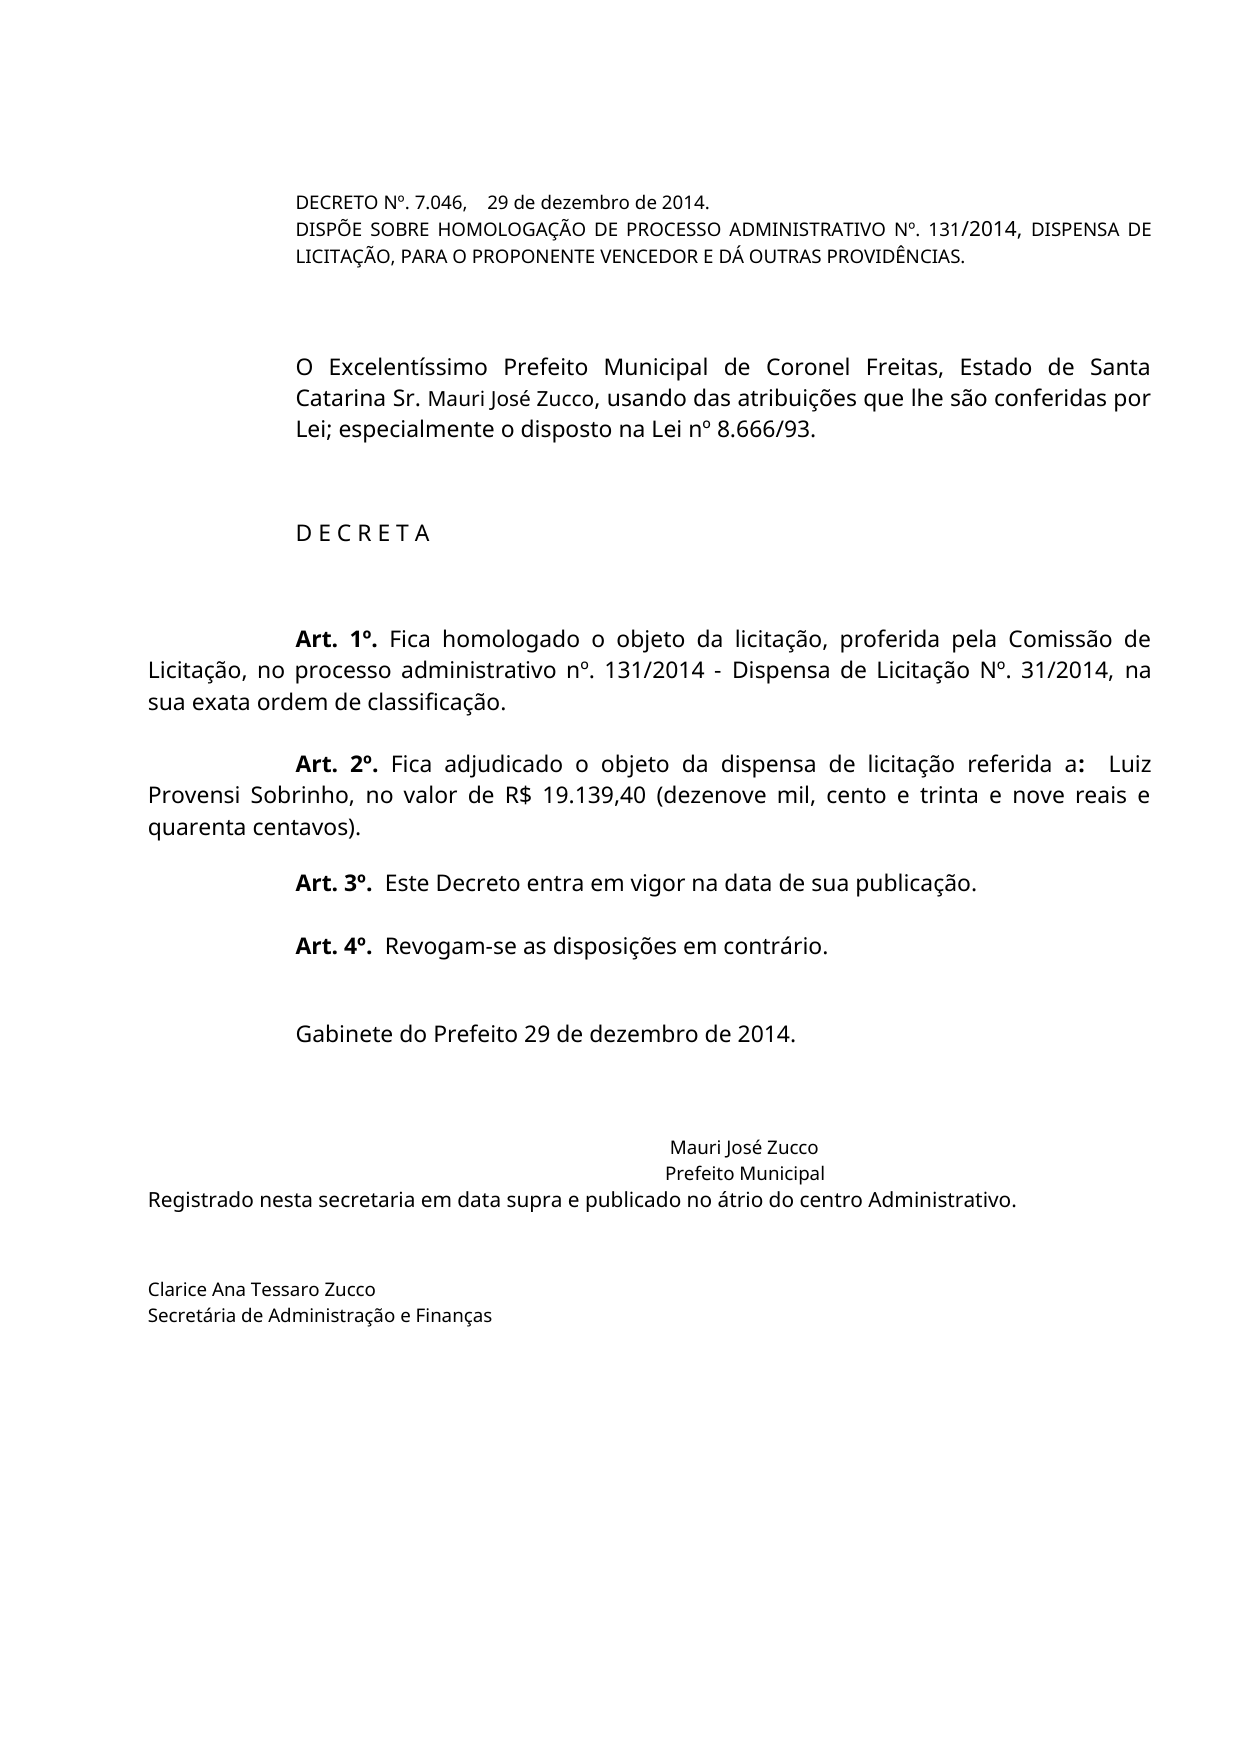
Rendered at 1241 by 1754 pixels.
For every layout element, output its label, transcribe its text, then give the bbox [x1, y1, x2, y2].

text O Excelentíssimo Prefeito Municipal de Coronel Freitas, Estado de Santa Catarina Sr. Mauri José Zucco, usando das atribuições que lhe são conferidas por Lei; especialmente o disposto na Lei nº 8.666/93. [295, 351, 1152, 444]
subtitle DECRETO Nº. 7.046, 29 de dezembro de 2014. [295, 189, 1152, 214]
text Mauri José Zucco [148, 1134, 1152, 1160]
text Art. 1º. Fica homologado o objeto da licitação, proferida pela Comissão de Licitação, no processo administrativo nº. 131/2014 - Dispensa de Licitação Nº. 31/2014, na sua exata ordem de classificação. [148, 623, 1152, 717]
text Gabinete do Prefeito 29 de dezembro de 2014. [148, 1018, 1152, 1049]
text Art. 2º. Fica adjudicado o objeto da dispensa de licitação referida a: Luiz Provensi Sobrinho, no valor de R$ 19.139,40 (dezenove mil, cento e trinta e nove reais e quarenta centavos). [148, 748, 1152, 842]
text Art. 3º. Este Decreto entra em vigor na data de sua publicação. [148, 867, 1152, 898]
text Secretária de Administração e Finanças [148, 1302, 1152, 1327]
text D E C R E T A [295, 517, 1152, 548]
text Clarice Ana Tessaro Zucco [148, 1276, 1152, 1302]
text Art. 4º. Revogam-se as disposições em contrário. [148, 930, 1152, 961]
text DISPÕE SOBRE HOMOLOGAÇÃO DE PROCESSO ADMINISTRATIVO Nº. 131/2014, DISPENSA DE LICITAÇÃO, PARA O PROPONENTE VENCEDOR E DÁ OUTRAS PROVIDÊNCIAS. [295, 214, 1152, 268]
subtitle Registrado nesta secretaria em data supra e publicado no átrio do centro Administrativo. [148, 1185, 1152, 1214]
text Prefeito Municipal [148, 1160, 1152, 1185]
